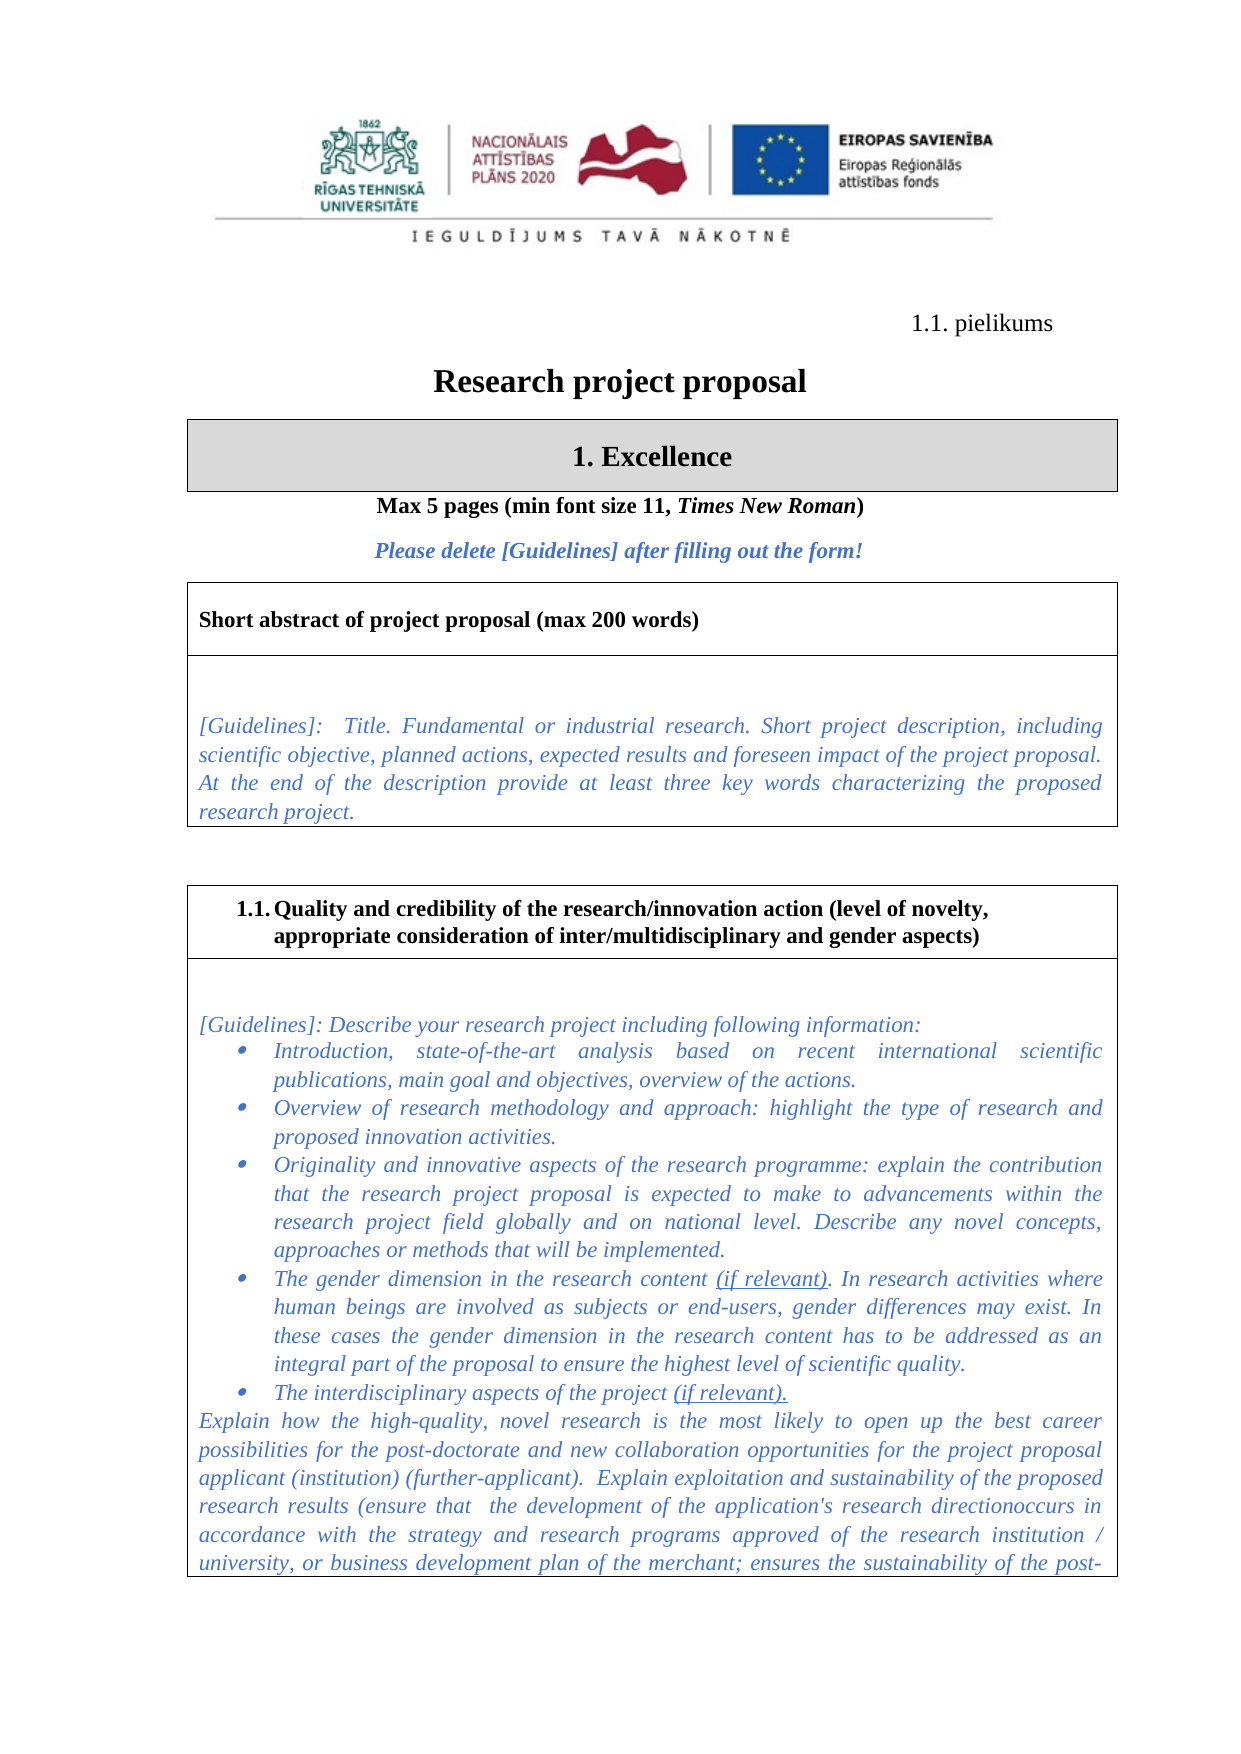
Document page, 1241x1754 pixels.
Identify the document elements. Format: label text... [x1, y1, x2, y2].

text Max 5 pages (min font size 11, Times New Roman) [187, 492, 1053, 518]
table_header Quality and credibility of the research/innovation action (level of novelty, appropriate consideration of inter/multidisciplinary and gender aspects) [188, 886, 1117, 957]
table_cell [Guidelines]: Title. Fundamental or industrial research. Short project description, including scientific objective, planned actions, expected results and foreseen impact of the project proposal. At the end of the description provide at least three key words characterizing the proposed research project. [188, 656, 1117, 826]
text Research project proposal [187, 361, 1053, 399]
table_header 1. Excellence [188, 420, 1117, 491]
text 1.1. pielikums [187, 308, 1053, 337]
picture [187, 73, 1053, 280]
text Please delete [Guidelines] after filling out the form! [187, 537, 1053, 563]
table_header Short abstract of project proposal (max 200 words) [188, 583, 1117, 654]
